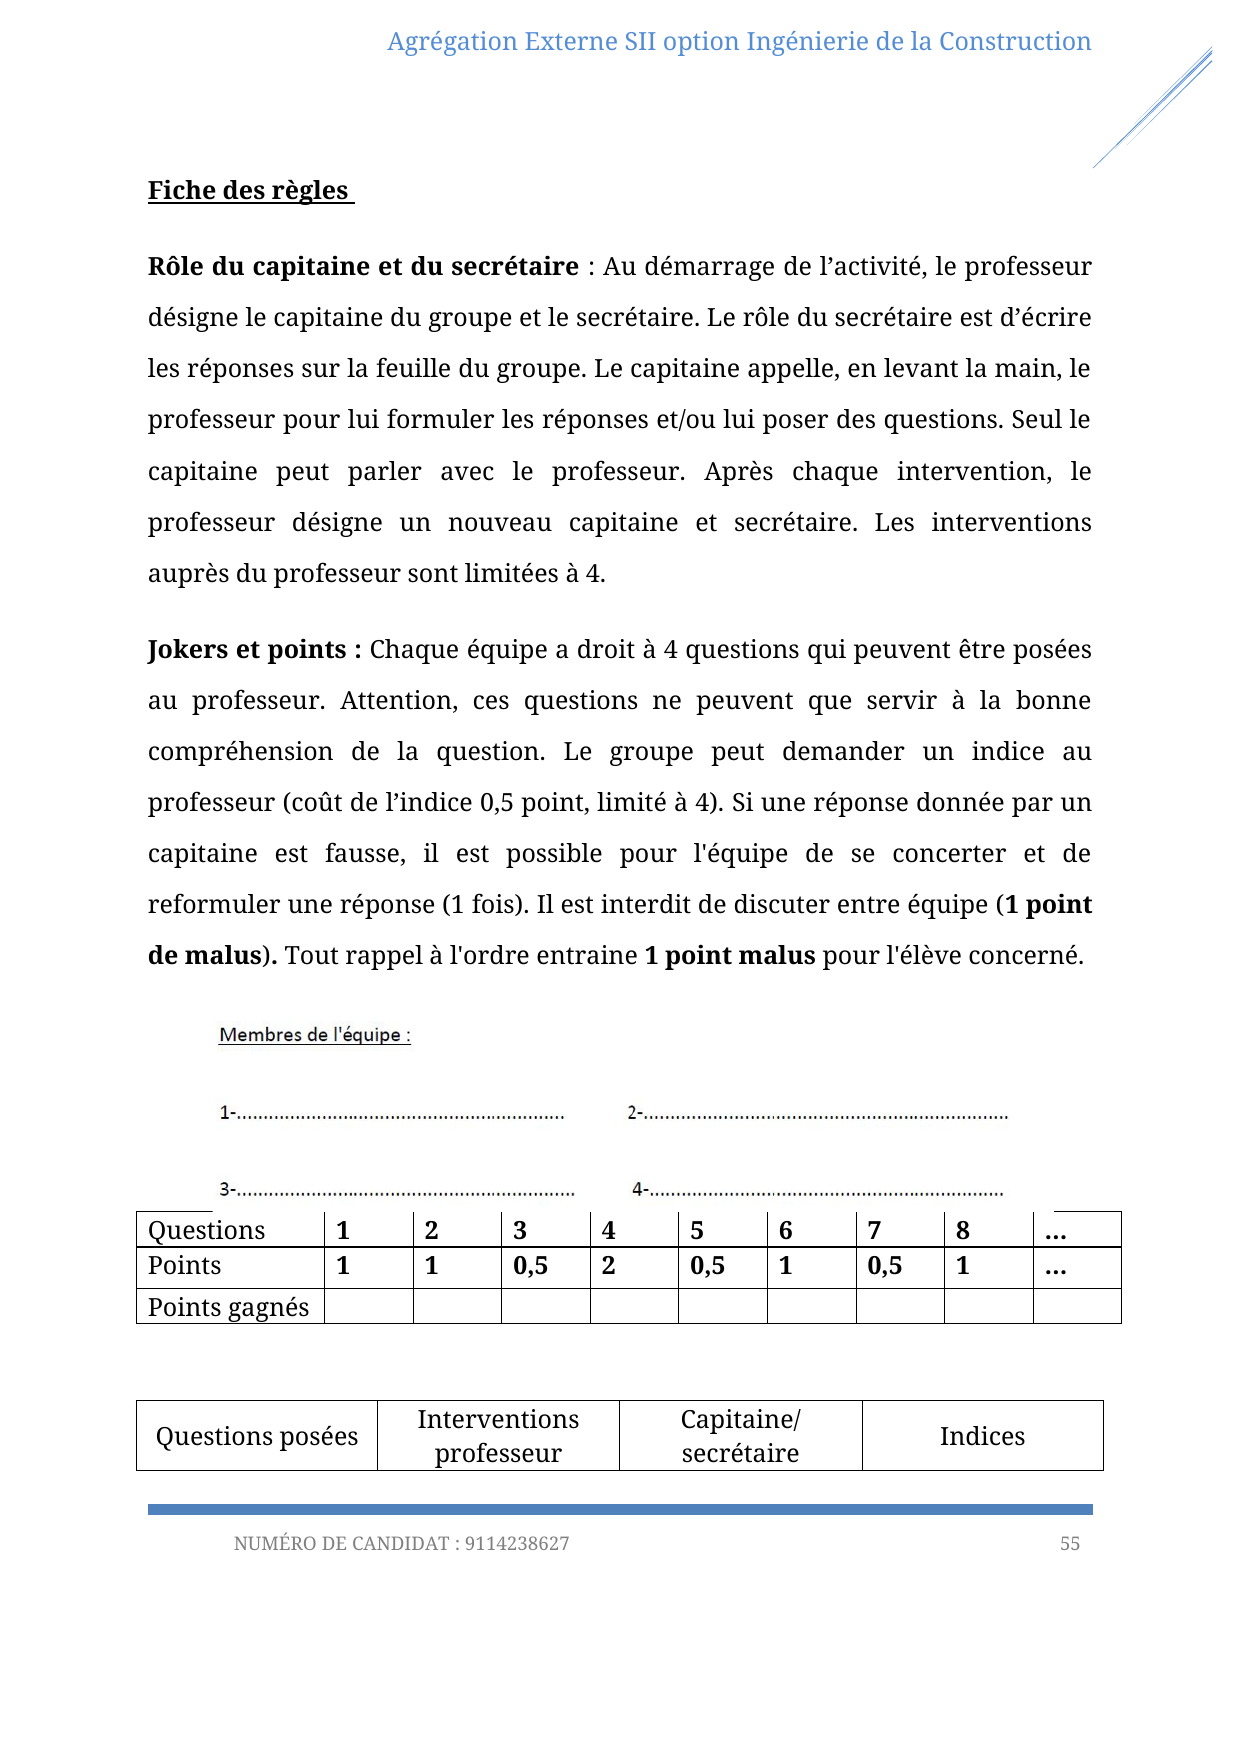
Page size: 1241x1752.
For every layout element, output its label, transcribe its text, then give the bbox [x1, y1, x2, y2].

table_cell [857, 1289, 944, 1323]
table_header 8 [945, 1212, 1033, 1246]
table_cell 2 [591, 1248, 678, 1288]
table_cell Points [137, 1248, 324, 1288]
table_cell [945, 1289, 1033, 1323]
table_header 5 [679, 1212, 767, 1246]
table_cell [1034, 1289, 1121, 1323]
table_header Interventions professeur [378, 1401, 619, 1469]
text Jokers et points : Chaque équipe a droit à 4 questions qui peuvent être posées au professeur. Attention, ces questions ne peuvent que servir à la bonne compréhension de la question. Le groupe peut demander un indice au professeur (coût de l’indice 0,5 point, limité à 4). Si une réponse donnée par un capitaine est fausse, il est possible pour l'équipe de se concerter et de reformuler une réponse (1 fois). Il est interdit de discuter entre équipe (1 point de malus). Tout rappel à l'ordre entraine 1 point malus pour l'élève concerné. [148, 631, 1093, 972]
table_header 1 [325, 1212, 413, 1246]
table_header 4 [591, 1212, 678, 1246]
table_cell 1 [325, 1248, 413, 1288]
table_cell 1 [414, 1248, 501, 1288]
table_cell [502, 1289, 590, 1323]
table_header Capitaine/secrétaire [620, 1401, 862, 1469]
table_cell 0,5 [857, 1248, 944, 1288]
table_cell Points gagnés [137, 1289, 324, 1323]
table_header Questions [137, 1212, 324, 1246]
table_cell [591, 1289, 678, 1323]
table_header Questions posées [137, 1401, 377, 1469]
picture [212, 1015, 1054, 1212]
table_header Indices [863, 1401, 1103, 1469]
table_cell [679, 1289, 767, 1323]
table_header 3 [502, 1212, 590, 1246]
table_header … [1034, 1212, 1121, 1246]
table_header 7 [857, 1212, 944, 1246]
table_cell [768, 1289, 856, 1323]
table_cell 1 [945, 1248, 1033, 1288]
table_cell 1 [768, 1248, 856, 1288]
table_cell [414, 1289, 501, 1323]
table_cell 0,5 [679, 1248, 767, 1288]
table_header 2 [414, 1212, 501, 1246]
table_header 6 [768, 1212, 856, 1246]
table_cell [325, 1289, 413, 1323]
text Rôle du capitaine et du secrétaire : Au démarrage de l’activité, le professeur désigne le capitaine du groupe et le secrétaire. Le rôle du secrétaire est d’écrire les réponses sur la feuille du groupe. Le capitaine appelle, en levant la main, le professeur pour lui formuler les réponses et/ou lui poser des questions. Seul le capitaine peut parler avec le professeur. Après chaque intervention, le professeur désigne un nouveau capitaine et secrétaire. Les interventions auprès du professeur sont limitées à 4. [148, 249, 1093, 589]
text Fiche des règles [148, 173, 1093, 207]
table_cell … [1034, 1248, 1121, 1288]
table_cell 0,5 [502, 1248, 590, 1288]
